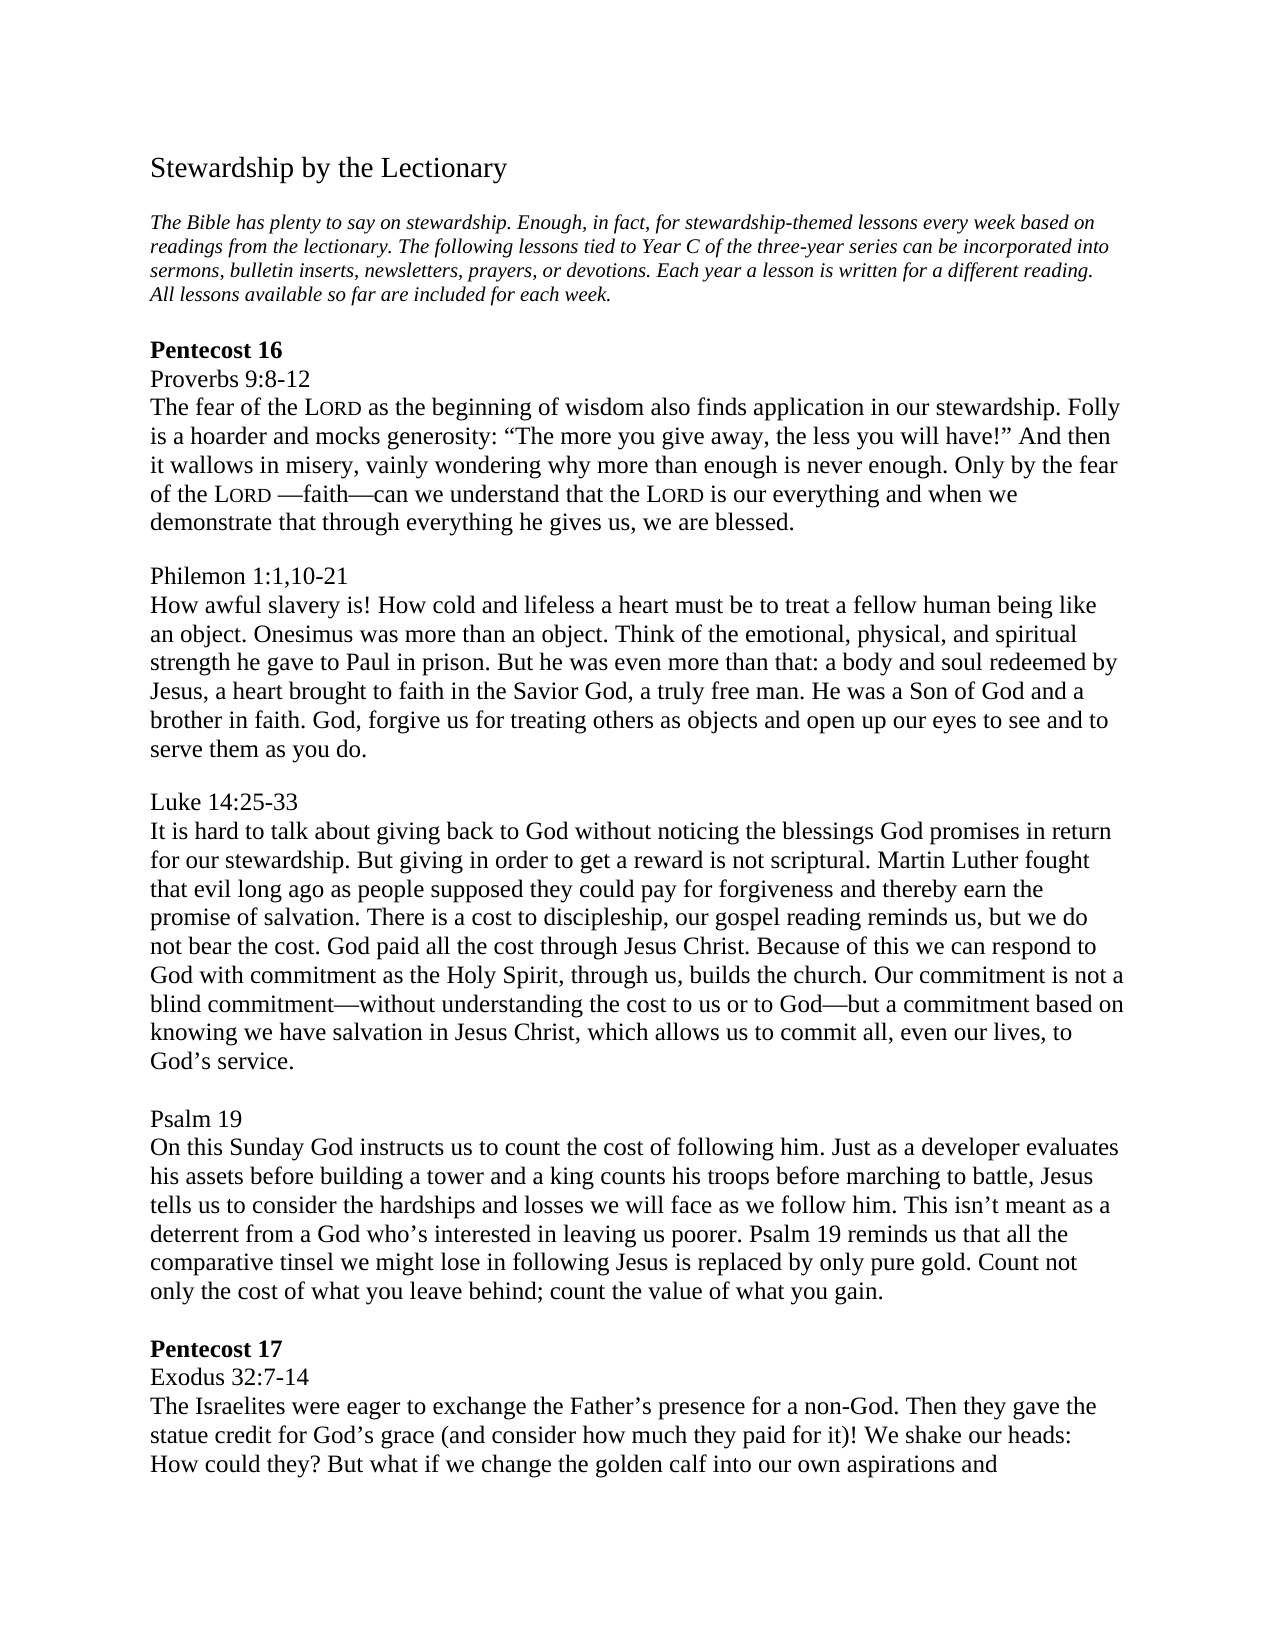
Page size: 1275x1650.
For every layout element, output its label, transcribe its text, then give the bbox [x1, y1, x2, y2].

text The fear of the Lord as the beginning of wisdom also finds application in our stewardship. Folly is a hoarder and mocks generosity: “The more you give away, the less you will have!” And then it wallows in misery, vainly wondering why more than enough is never enough. Only by the fear of the Lord —faith—can we understand that the Lord is our everything and when we demonstrate that through everything he gives us, we are blessed. [150, 392, 1125, 536]
text How awful slavery is! How cold and lifeless a heart must be to treat a fellow human being like an object. Onesimus was more than an object. Think of the emotional, physical, and spiritual strength he gave to Paul in prison. But he was even more than that: a body and soul redeemed by Jesus, a heart brought to faith in the Savior God, a truly free man. He was a Son of God and a brother in faith. God, forgive us for treating others as objects and open up our eyes to see and to serve them as you do. [150, 590, 1125, 762]
text Psalm 19 [150, 1104, 1125, 1132]
text Pentecost 17 [150, 1334, 1125, 1362]
text Proverbs 9:8-12 [150, 364, 1125, 392]
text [150, 1391, 1125, 1477]
text Luke 14:25-33 [150, 787, 1125, 816]
text Stewardship by the Lectionary [150, 150, 1125, 183]
text Philemon 1:1,10-21 [150, 561, 1125, 590]
text It is hard to talk about giving back to God without noticing the blessings God promises in return for our stewardship. But giving in order to get a reward is not scriptural. Martin Luther fought that evil long ago as people supposed they could pay for forgiveness and thereby earn the promise of salvation. There is a cost to discipleship, our gospel reading reminds us, but we do not bear the cost. God paid all the cost through Jesus Christ. Because of this we can respond to God with commitment as the Holy Spirit, through us, builds the church. Our commitment is not a blind commitment—without understanding the cost to us or to God—but a commitment based on knowing we have salvation in Jesus Christ, which allows us to commit all, even our lives, to God’s service. [150, 816, 1125, 1075]
text Exodus 32:7-14 [150, 1362, 1125, 1391]
text The Bible has plenty to say on stewardship. Enough, in fact, for stewardship-themed lessons every week based on readings from the lectionary. The following lessons tied to Year C of the three-year series can be incorporated into sermons, bulletin inserts, newsletters, prayers, or devotions. Each year a lesson is written for a different reading. All lessons available so far are included for each week. [150, 210, 1125, 306]
text On this Sunday God instructs us to count the cost of following him. Just as a developer evaluates his assets before building a tower and a king counts his troops before marching to battle, Jesus tells us to consider the hardships and losses we will face as we follow him. This isn’t meant as a deterrent from a God who’s interested in leaving us poorer. Psalm 19 reminds us that all the comparative tinsel we might lose in following Jesus is replaced by only pure gold. Count not only the cost of what you leave behind; count the value of what you gain. [150, 1132, 1125, 1305]
text Pentecost 16 [150, 335, 1125, 364]
